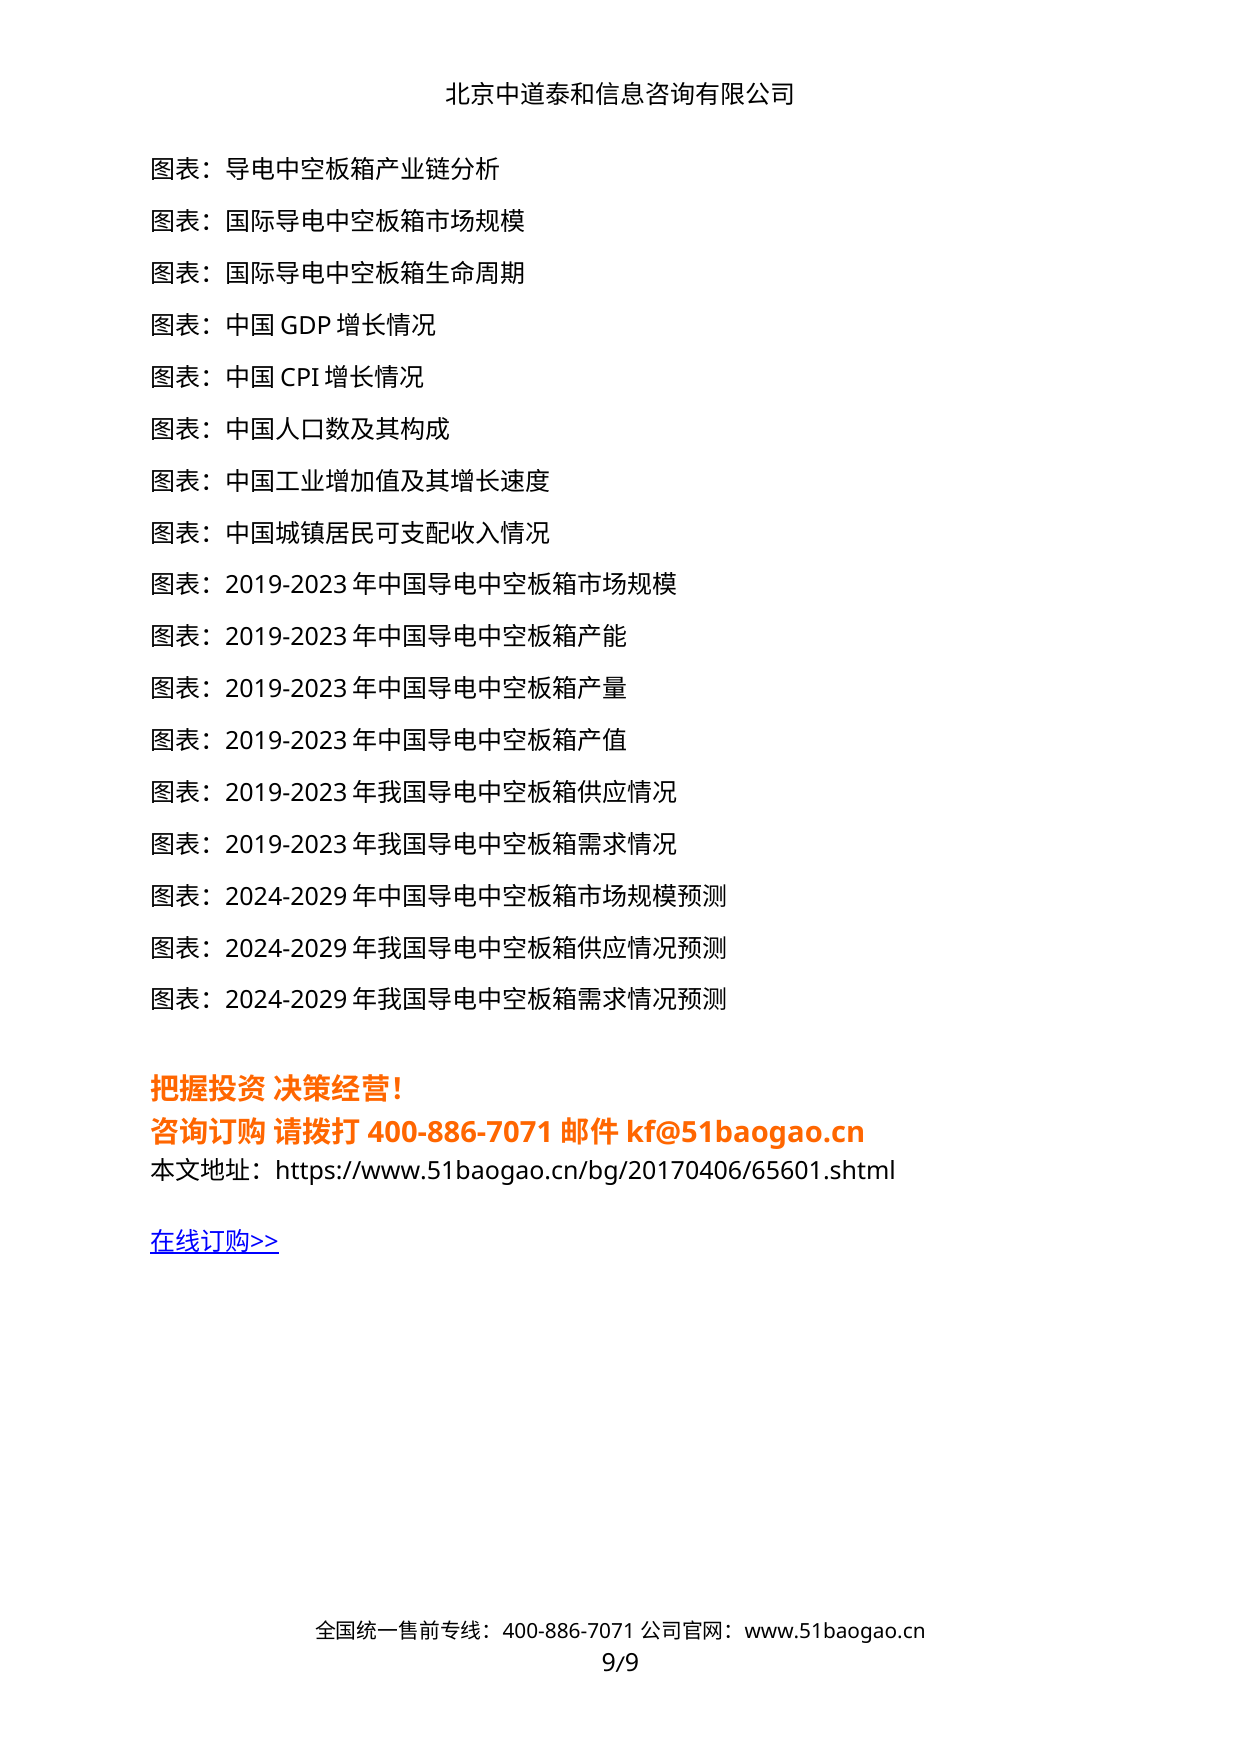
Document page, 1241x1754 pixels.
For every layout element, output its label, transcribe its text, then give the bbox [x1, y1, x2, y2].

text 图表：2019-2023年中国导电中空板箱市场规模 [150, 565, 1090, 601]
text 图表：2019-2023年中国导电中空板箱产值 [150, 721, 1090, 757]
text 图表：2024-2029年我国导电中空板箱供应情况预测 [150, 928, 1090, 964]
text 图表：2019-2023年中国导电中空板箱产量 [150, 669, 1090, 705]
text 图表：中国城镇居民可支配收入情况 [150, 513, 1090, 549]
text 图表：2024-2029年我国导电中空板箱需求情况预测 [150, 980, 1090, 1016]
text 图表：2019-2023年我国导电中空板箱供应情况 [150, 772, 1090, 809]
text 图表：国际导电中空板箱生命周期 [150, 254, 1090, 290]
text 把握投资 决策经营！咨询订购 请拨打 400-886-7071 邮件 kf@51baogao.cn本文地址：https://www.51baogao.cn/bg/20170406/65601.shtml [150, 1032, 1090, 1187]
text 图表：中国工业增加值及其增长速度 [150, 461, 1090, 497]
text 在线订购>> [150, 1187, 1090, 1257]
text 图表：2024-2029年中国导电中空板箱市场规模预测 [150, 876, 1090, 912]
text 图表：2019-2023年中国导电中空板箱产能 [150, 617, 1090, 653]
text 图表：中国人口数及其构成 [150, 409, 1090, 446]
text 图表：中国GDP增长情况 [150, 306, 1090, 342]
text 图表：国际导电中空板箱市场规模 [150, 202, 1090, 238]
text 图表：2019-2023年我国导电中空板箱需求情况 [150, 824, 1090, 861]
text 图表：中国CPI增长情况 [150, 357, 1090, 394]
text 图表：导电中空板箱产业链分析 [150, 150, 1090, 186]
